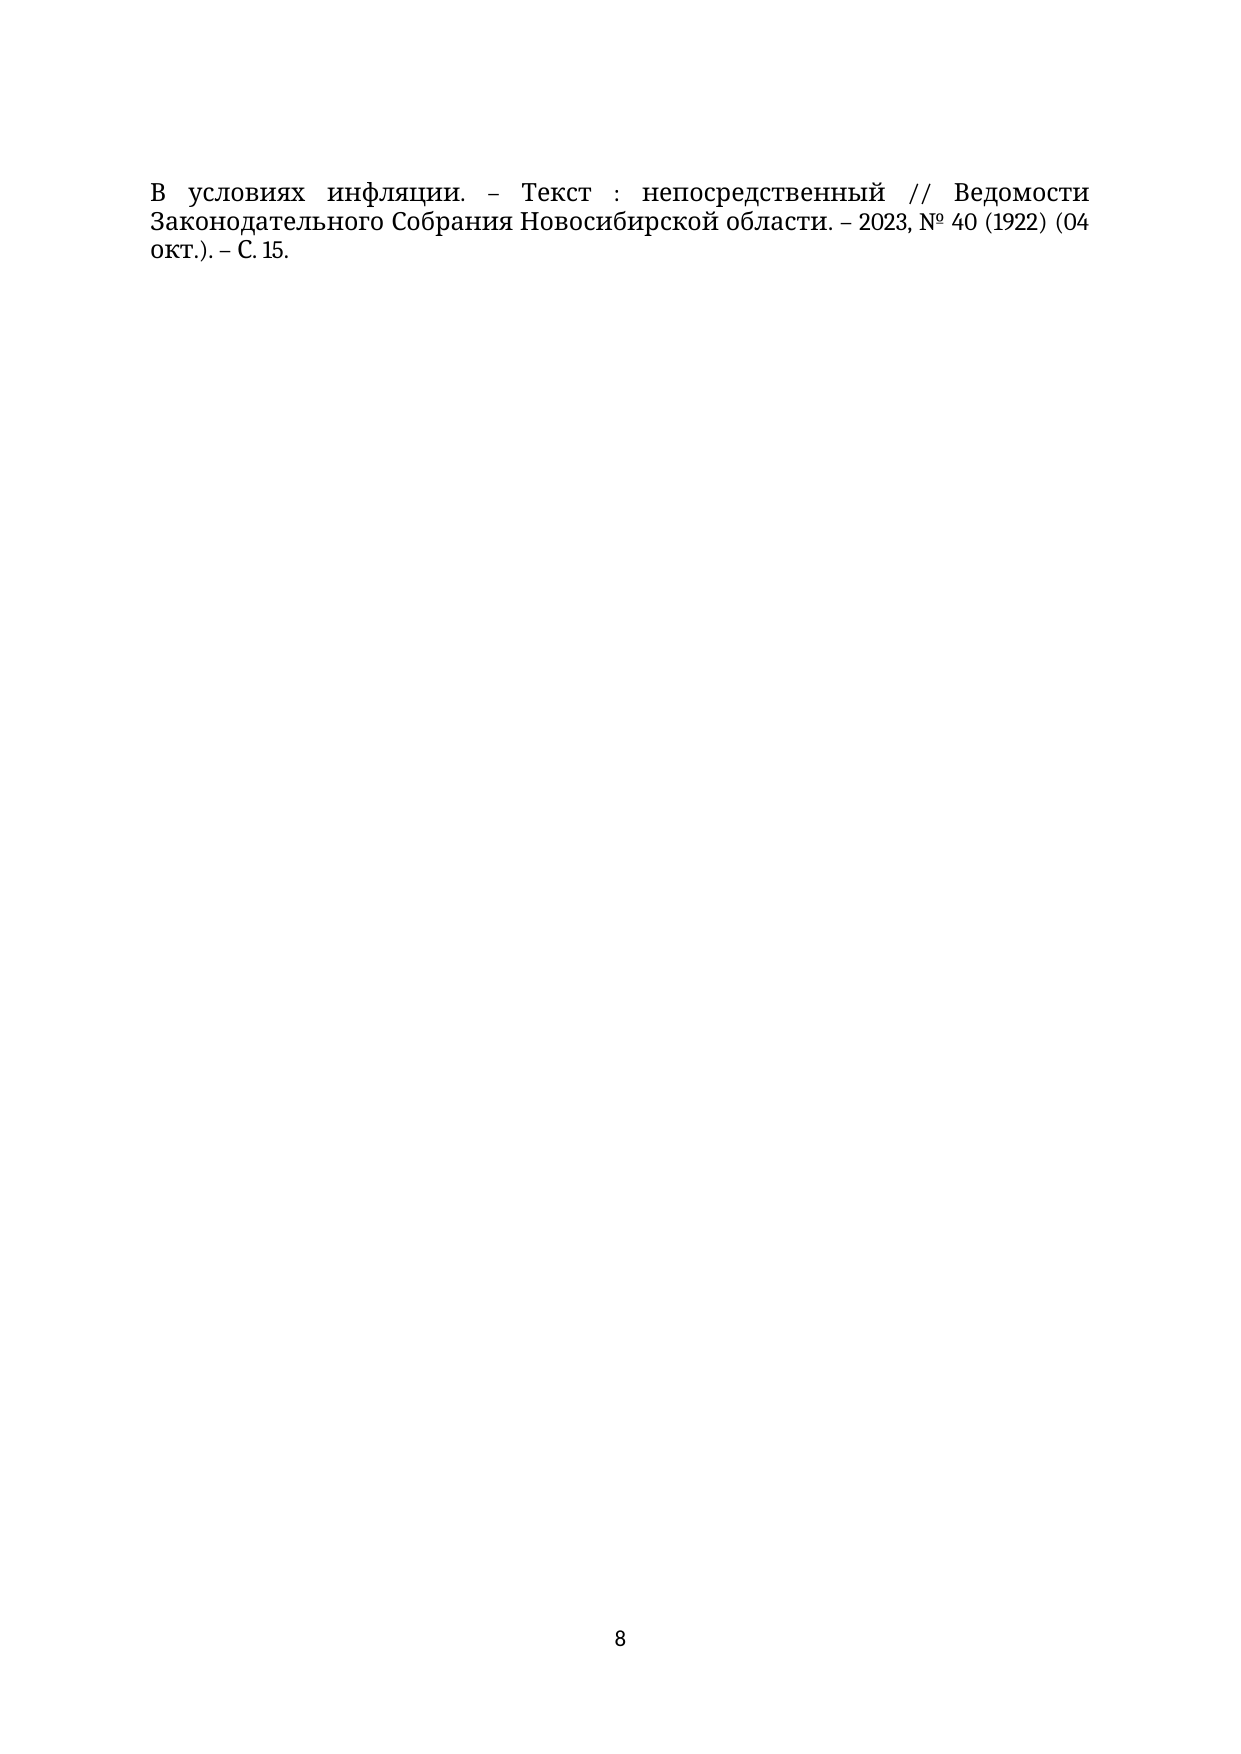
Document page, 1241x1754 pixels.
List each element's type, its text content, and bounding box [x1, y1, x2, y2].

text В условиях инфляции. – Текст : непосредственный // Ведомости Законодательного Собрания Новосибирской области. – 2023, № 40 (1922) (04 окт.). – С. 15. [150, 179, 1090, 265]
